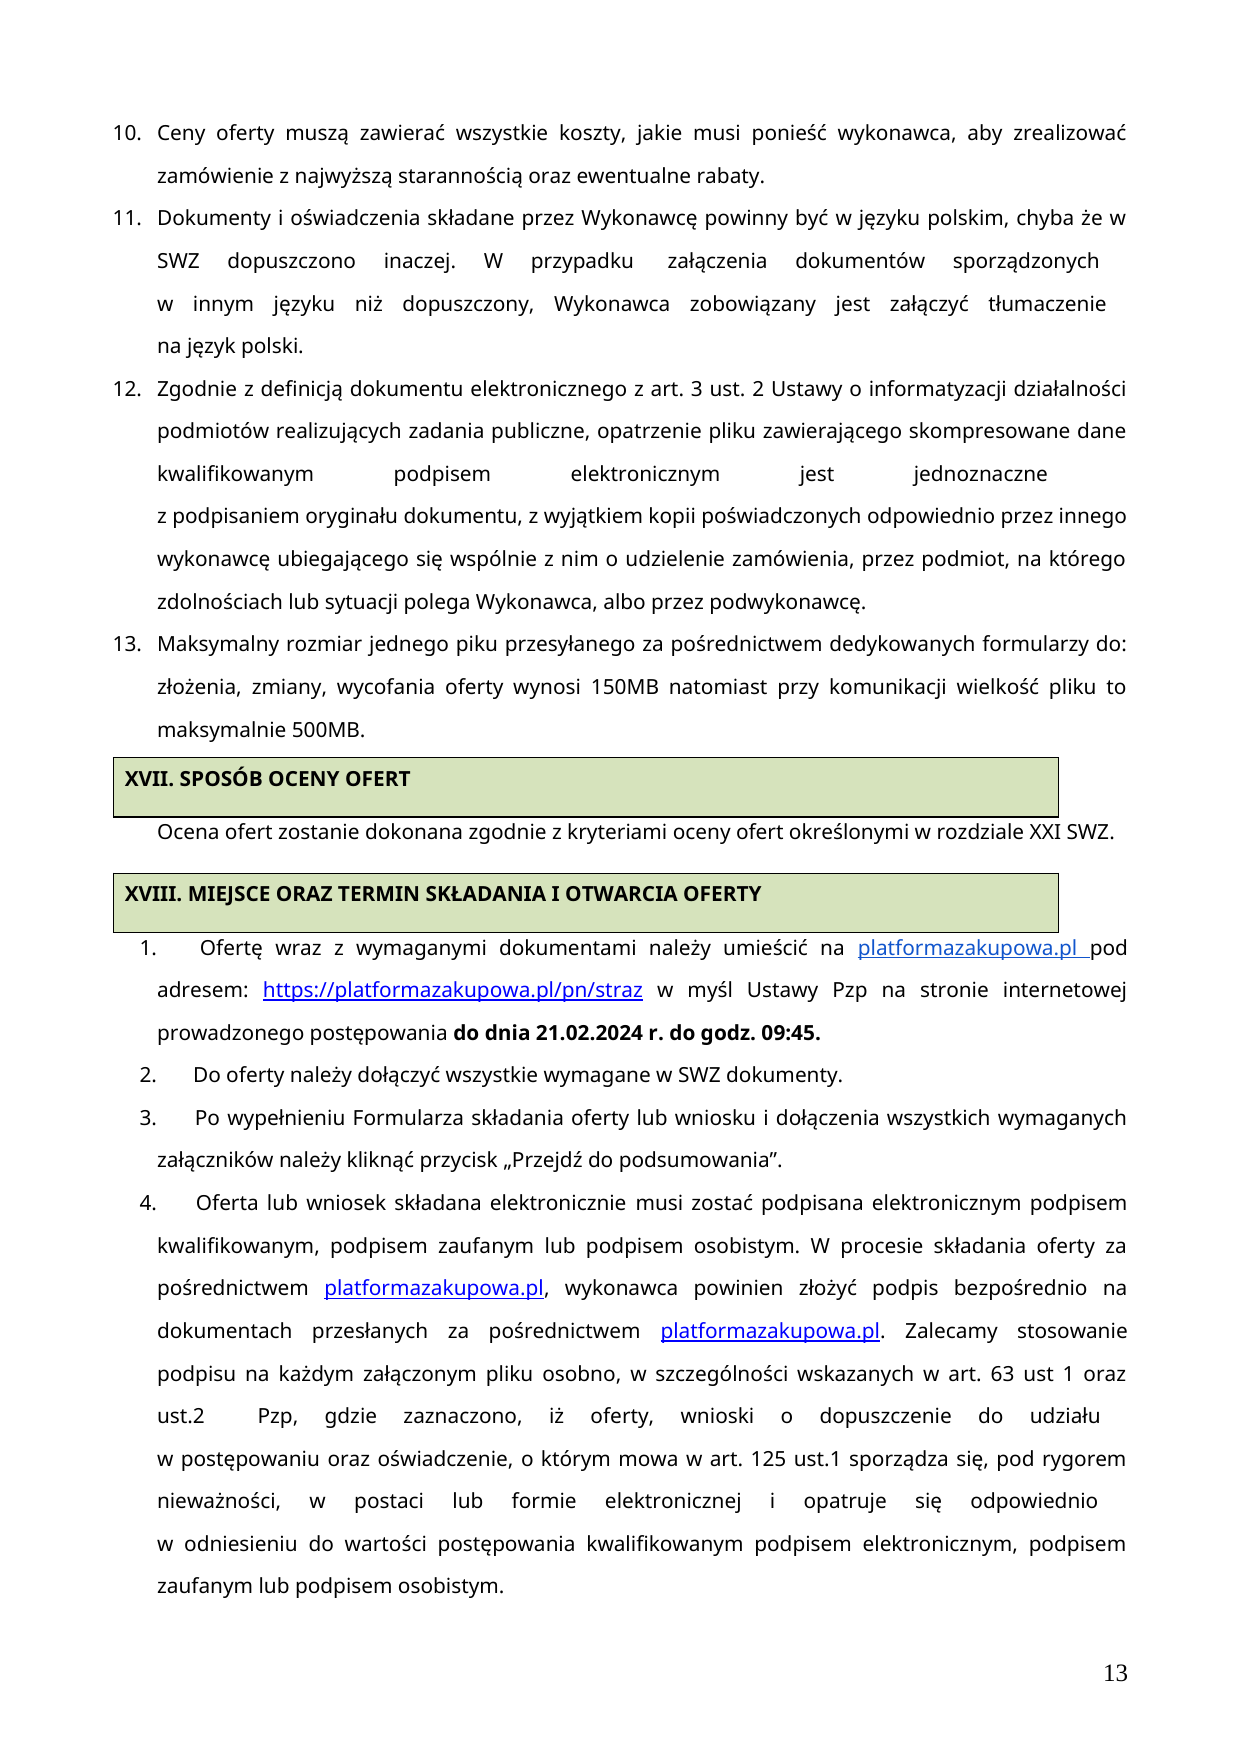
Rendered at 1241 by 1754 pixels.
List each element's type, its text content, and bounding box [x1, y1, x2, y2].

table_header XVIII. MIEJSCE ORAZ TERMIN SKŁADANIA I OTWARCIA OFERTY [114, 874, 1058, 932]
table_header XVII. SPOSÓB OCENY OFERT [114, 758, 1058, 816]
list Oferta lub wniosek składana elektronicznie musi zostać podpisana elektronicznym podpisem kwalifikowanym, podpisem zaufanym lub podpisem osobistym. W procesie składania oferty za pośrednictwem platformazakupowa.pl, wykonawca powinien złożyć podpis bezpośrednio na dokumentach przesłanych za pośrednictwem platformazakupowa.pl. Zalecamy stosowanie podpisu na każdym załączonym pliku osobno, w szczególności wskazanych w art. 63 ust 1 oraz ust.2 Pzp, gdzie zaznaczono, iż oferty, wnioski o dopuszczenie do udziału w postępowaniu oraz oświadczenie, o którym mowa w art. 125 ust.1 sporządza się, pod rygorem nieważności, w postaci lub formie elektronicznej i opatruje się odpowiednio w odniesieniu do wartości postępowania kwalifikowanym podpisem elektronicznym, podpisem zaufanym lub podpisem osobistym. [157, 1188, 1128, 1600]
list Maksymalny rozmiar jednego piku przesyłanego za pośrednictwem dedykowanych formularzy do: złożenia, zmiany, wycofania oferty wynosi 150MB natomiast przy komunikacji wielkość pliku to maksymalnie 500MB. [112, 629, 1128, 743]
list Do oferty należy dołączyć wszystkie wymagane w SWZ dokumenty. [157, 1060, 1128, 1089]
list Zgodnie z definicją dokumentu elektronicznego z art. 3 ust. 2 Ustawy o informatyzacji działalności podmiotów realizujących zadania publiczne, opatrzenie pliku zawierającego skompresowane dane kwalifikowanym podpisem elektronicznym jest jednoznaczne z podpisaniem oryginału dokumentu, z wyjątkiem kopii poświadczonych odpowiednio przez innego wykonawcę ubiegającego się wspólnie z nim o udzielenie zamówienia, przez podmiot, na którego zdolnościach lub sytuacji polega Wykonawca, albo przez podwykonawcę. [112, 374, 1128, 615]
list Ceny oferty muszą zawierać wszystkie koszty, jakie musi ponieść wykonawca, aby zrealizować zamówienie z najwyższą starannością oraz ewentualne rabaty. [112, 118, 1128, 189]
list Ofertę wraz z wymaganymi dokumentami należy umieścić na platformazakupowa.pl pod adresem: https://platformazakupowa.pl/pn/straz w myśl Ustawy Pzp na stronie internetowej prowadzonego postępowania do dnia 21.02.2024 r. do godz. 09:45. [157, 933, 1128, 1046]
text Ocena ofert zostanie dokonana zgodnie z kryteriami oceny ofert określonymi w rozdziale XXI SWZ. [112, 817, 1128, 846]
list Dokumenty i oświadczenia składane przez Wykonawcę powinny być w języku polskim, chyba że w SWZ dopuszczono inaczej. W przypadku załączenia dokumentów sporządzonych w innym języku niż dopuszczony, Wykonawca zobowiązany jest załączyć tłumaczenie na język polski. [112, 203, 1128, 360]
list Po wypełnieniu Formularza składania oferty lub wniosku i dołączenia wszystkich wymaganych załączników należy kliknąć przycisk „Przejdź do podsumowania”. [157, 1103, 1128, 1174]
